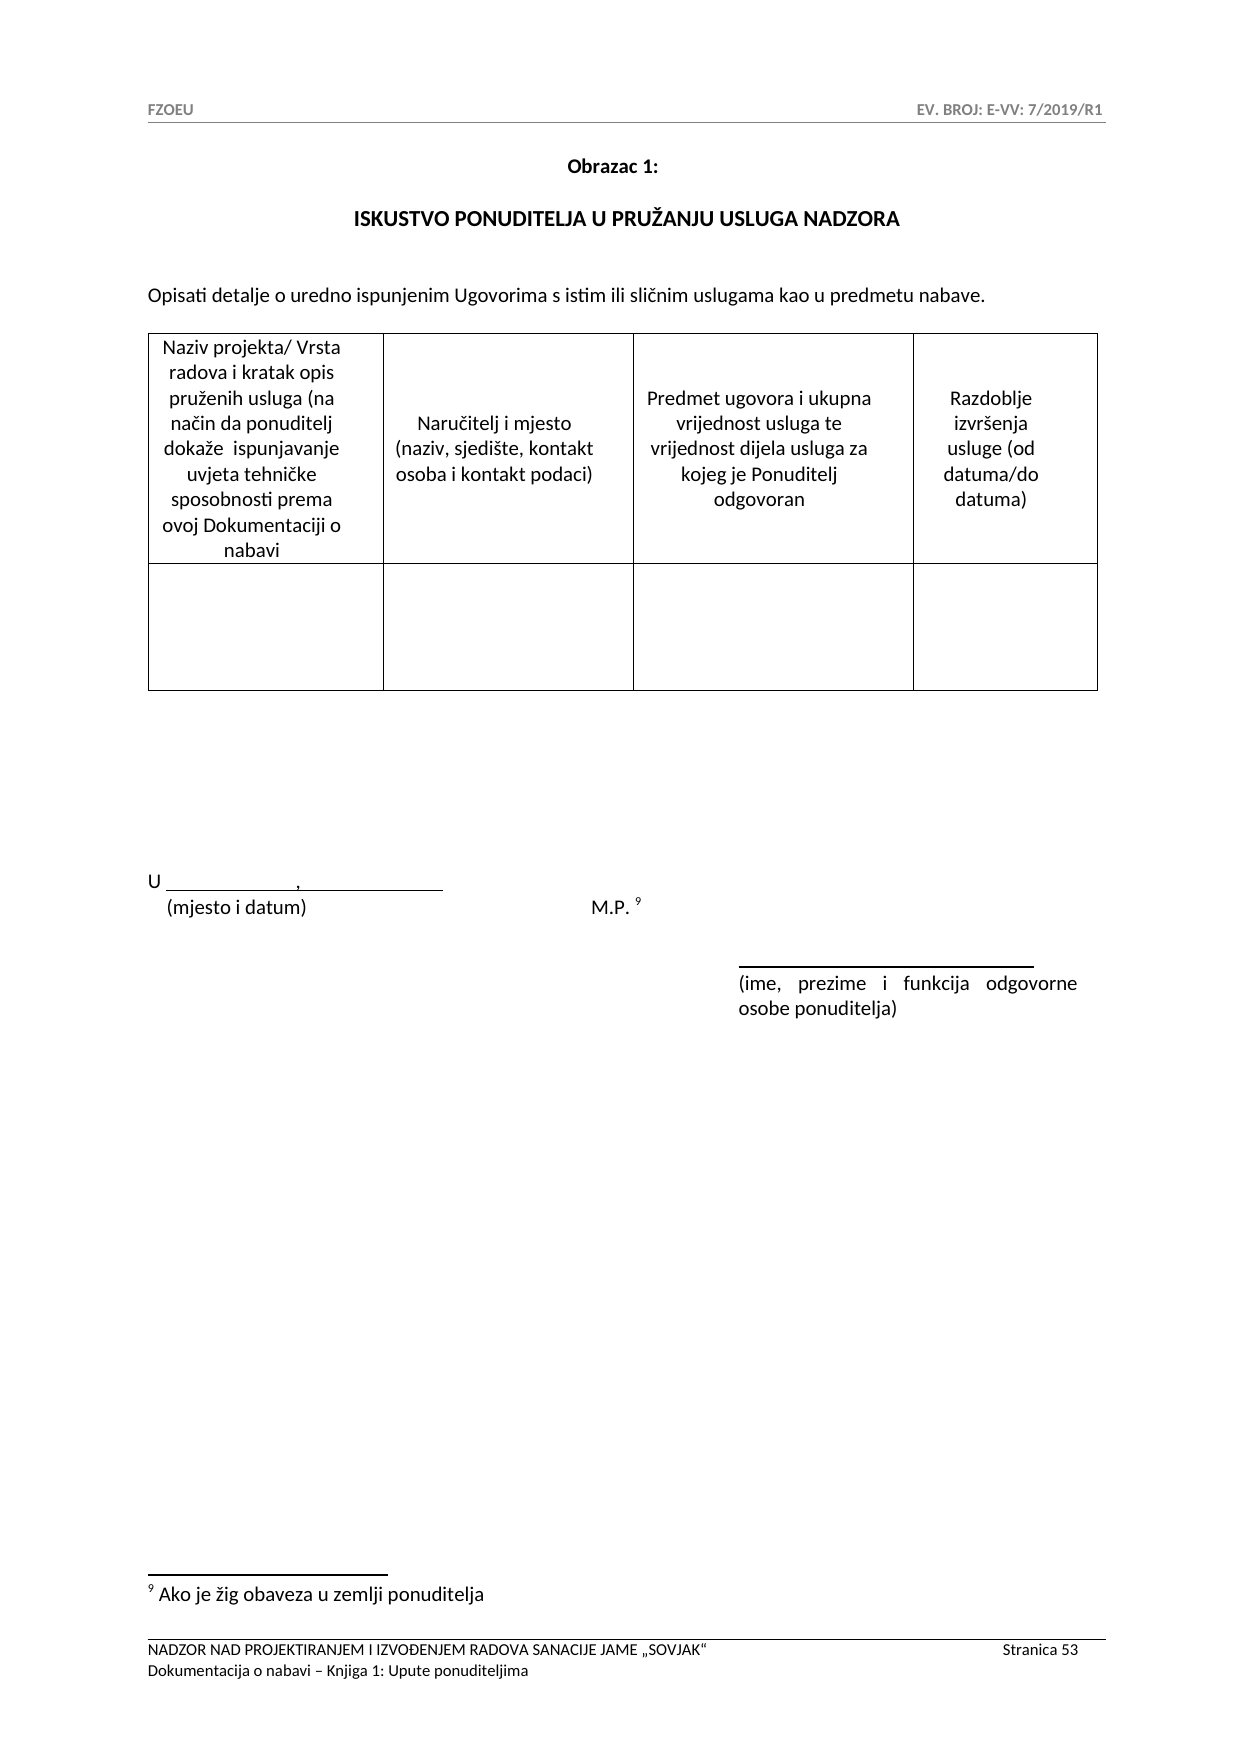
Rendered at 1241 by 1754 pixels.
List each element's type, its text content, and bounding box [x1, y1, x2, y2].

table_header Naziv projekta/ Vrsta radova i kratak opis pruženih usluga (na način da ponuditelj dokaže ispunjavanje uvjeta tehničke sposobnosti prema ovoj Dokumentaciji o nabavi [149, 334, 383, 563]
text (mjesto i datum) M.P. [148, 894, 1078, 919]
table_cell [914, 564, 1097, 689]
text Obrazac 1: [148, 153, 1078, 179]
text (ime, prezime i funkcija odgovorne osobe ponuditelja) [738, 970, 1078, 1021]
table_cell [634, 564, 913, 689]
text U , [148, 868, 1078, 894]
text ISKUSTVO PONUDITELJA U PRUŽANJU USLUGA NADZORA [148, 204, 1106, 232]
table_header Naručitelj i mjesto (naziv, sjedište, kontakt osoba i kontakt podaci) [384, 334, 633, 563]
text Opisati detalje o uredno ispunjenim Ugovorima s istim ili sličnim uslugama kao u predmetu nabave. [148, 282, 1106, 307]
table_header Predmet ugovora i ukupna vrijednost usluga te vrijednost dijela usluga za kojeg je Ponuditelj odgovoran [634, 334, 913, 563]
table_header Razdoblje izvršenja usluge (od datuma/do datuma) [914, 334, 1097, 563]
table_cell [149, 564, 383, 689]
table_cell [384, 564, 633, 689]
